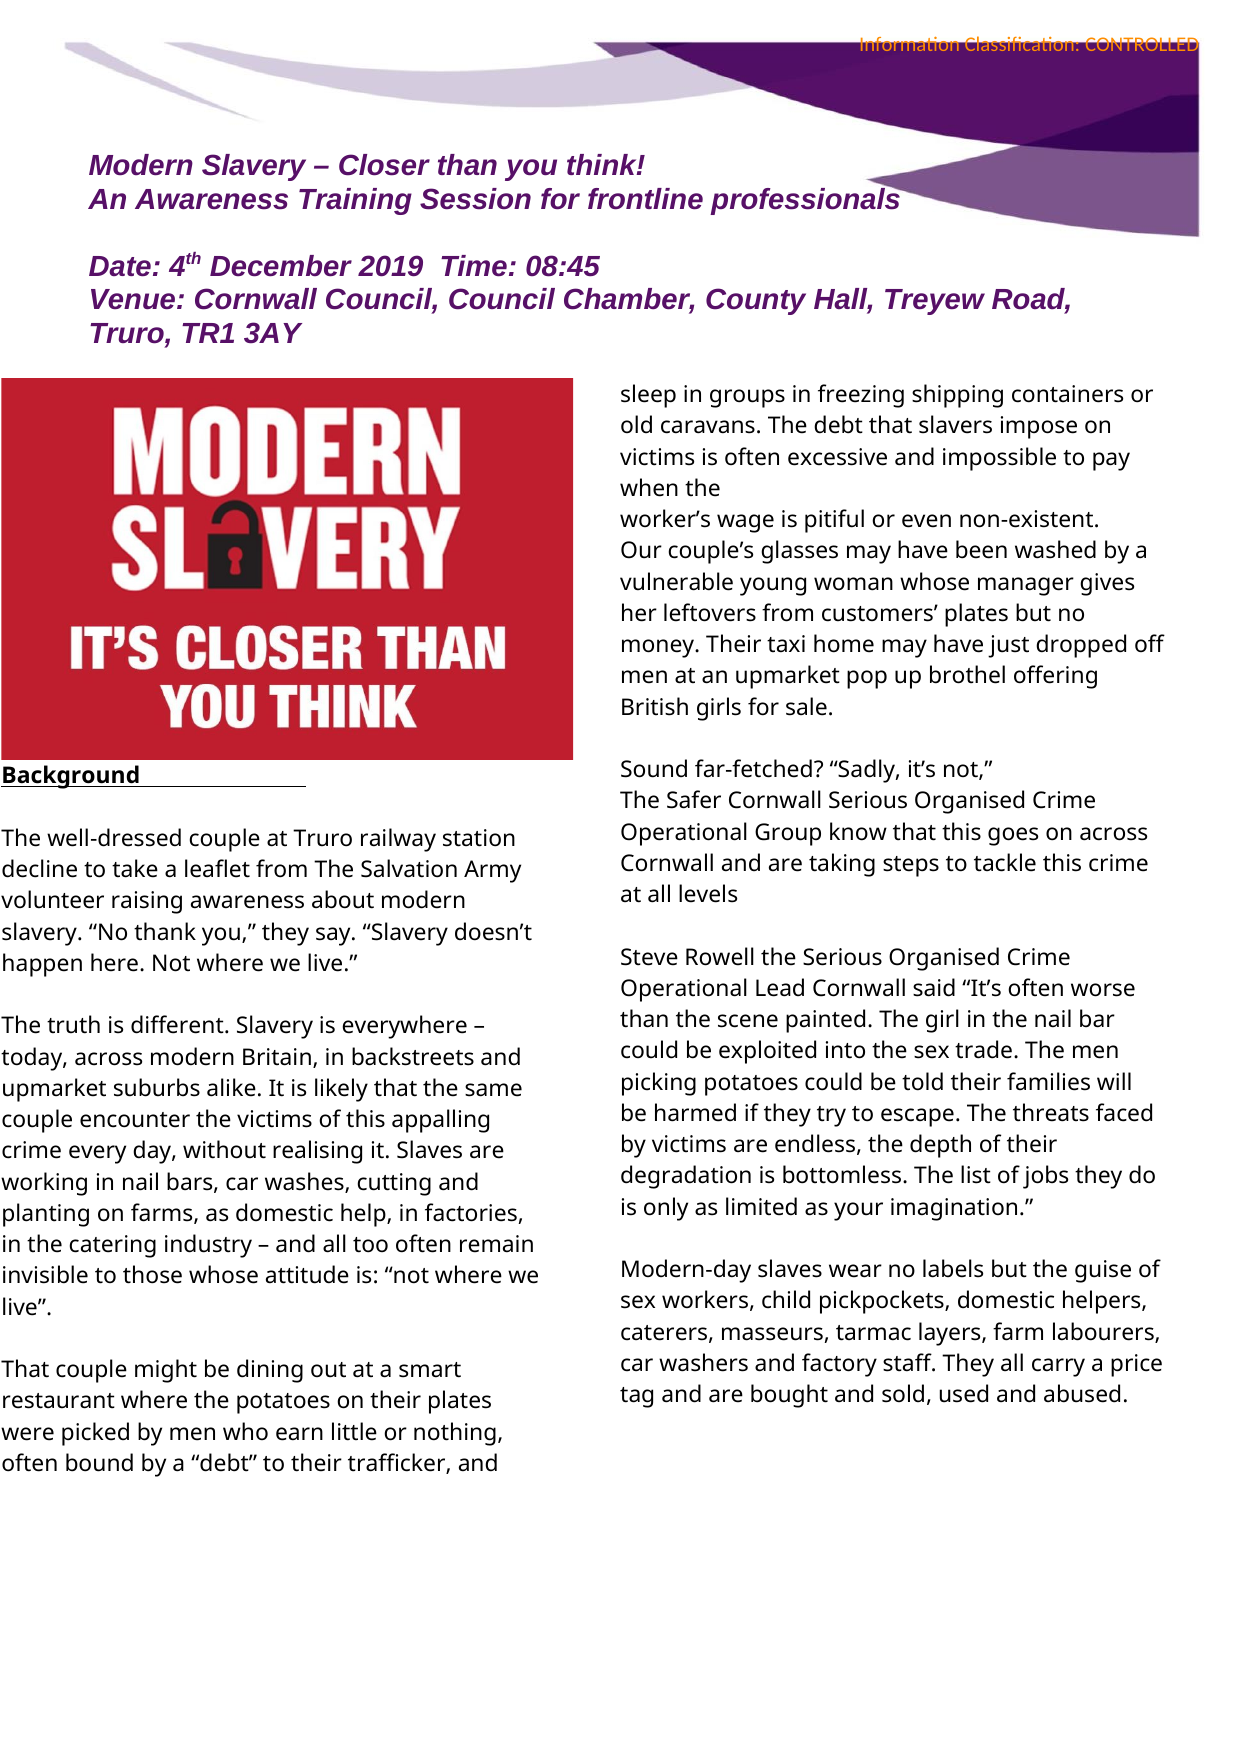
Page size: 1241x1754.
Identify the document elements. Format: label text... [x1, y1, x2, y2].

text Our couple’s glasses may have been washed by a vulnerable young woman whose manager gives her leftovers from customers’ plates but no money. Their taxi home may have just dropped off men at an upmarket pop up brothel offering British girls for sale. [620, 534, 1165, 722]
text Background [1, 760, 546, 791]
text The truth is different. Slavery is everywhere – today, across modern Britain, in backstreets and upmarket suburbs alike. It is likely that the same couple encounter the victims of this appalling crime every day, without realising it. Slaves are working in nail bars, car washes, cutting and planting on farms, as domestic help, in factories, in the catering industry – and all too often remain invisible to those whose attitude is: “not where we live”. [1, 1009, 546, 1322]
text Steve Rowell the Serious Organised Crime Operational Lead Cornwall said “It’s often worse than the scene painted. The girl in the nail bar could be exploited into the sex trade. The men picking potatoes could be told their families will be harmed if they try to escape. The threats faced by victims are endless, the depth of their degradation is bottomless. The list of jobs they do is only as limited as your imagination.” [620, 941, 1165, 1222]
text Sound far-fetched? “Sadly, it’s not,” [620, 753, 1165, 784]
text worker’s wage is pitiful or even non-existent. [620, 503, 1165, 534]
picture [413, 259, 419, 266]
picture [531, 259, 537, 266]
text The Safer Cornwall Serious Organised Crime Operational Group know that this goes on across Cornwall and are taking steps to tackle this crime at all levels [620, 784, 1165, 909]
text Modern-day slaves wear no labels but the guise of sex workers, child pickpockets, domestic helpers, caterers, masseurs, tarmac layers, farm labourers, car washers and factory staff. They all carry a price tag and are bought and sold, used and abused. [620, 1253, 1165, 1409]
picture [216, 259, 225, 266]
picture [380, 259, 386, 266]
picture [1, 378, 574, 760]
picture [95, 259, 104, 266]
text The well-dressed couple at Truro railway station decline to take a leaflet from The Salvation Army volunteer raising awareness about modern slavery. “No thank you,” they say. “Slavery doesn’t happen here. Not where we live.” [1, 822, 546, 978]
picture [11, 0, 1241, 266]
text That couple might be dining out at a smart restaurant where the potatoes on their plates were picked by men who earn little or nothing, often bound by a “debt” to their trafficker, and sleep in groups in freezing shipping containers or old caravans. The debt that slavers impose on victims is often excessive and impossible to pay when the [1, 1353, 546, 1478]
text That couple might be dining out at a smart restaurant where the potatoes on their plates were picked by men who earn little or nothing, often bound by a “debt” to their trafficker, and sleep in groups in freezing shipping containers or old caravans. The debt that slavers impose on victims is often excessive and impossible to pay when the [620, 378, 1165, 503]
